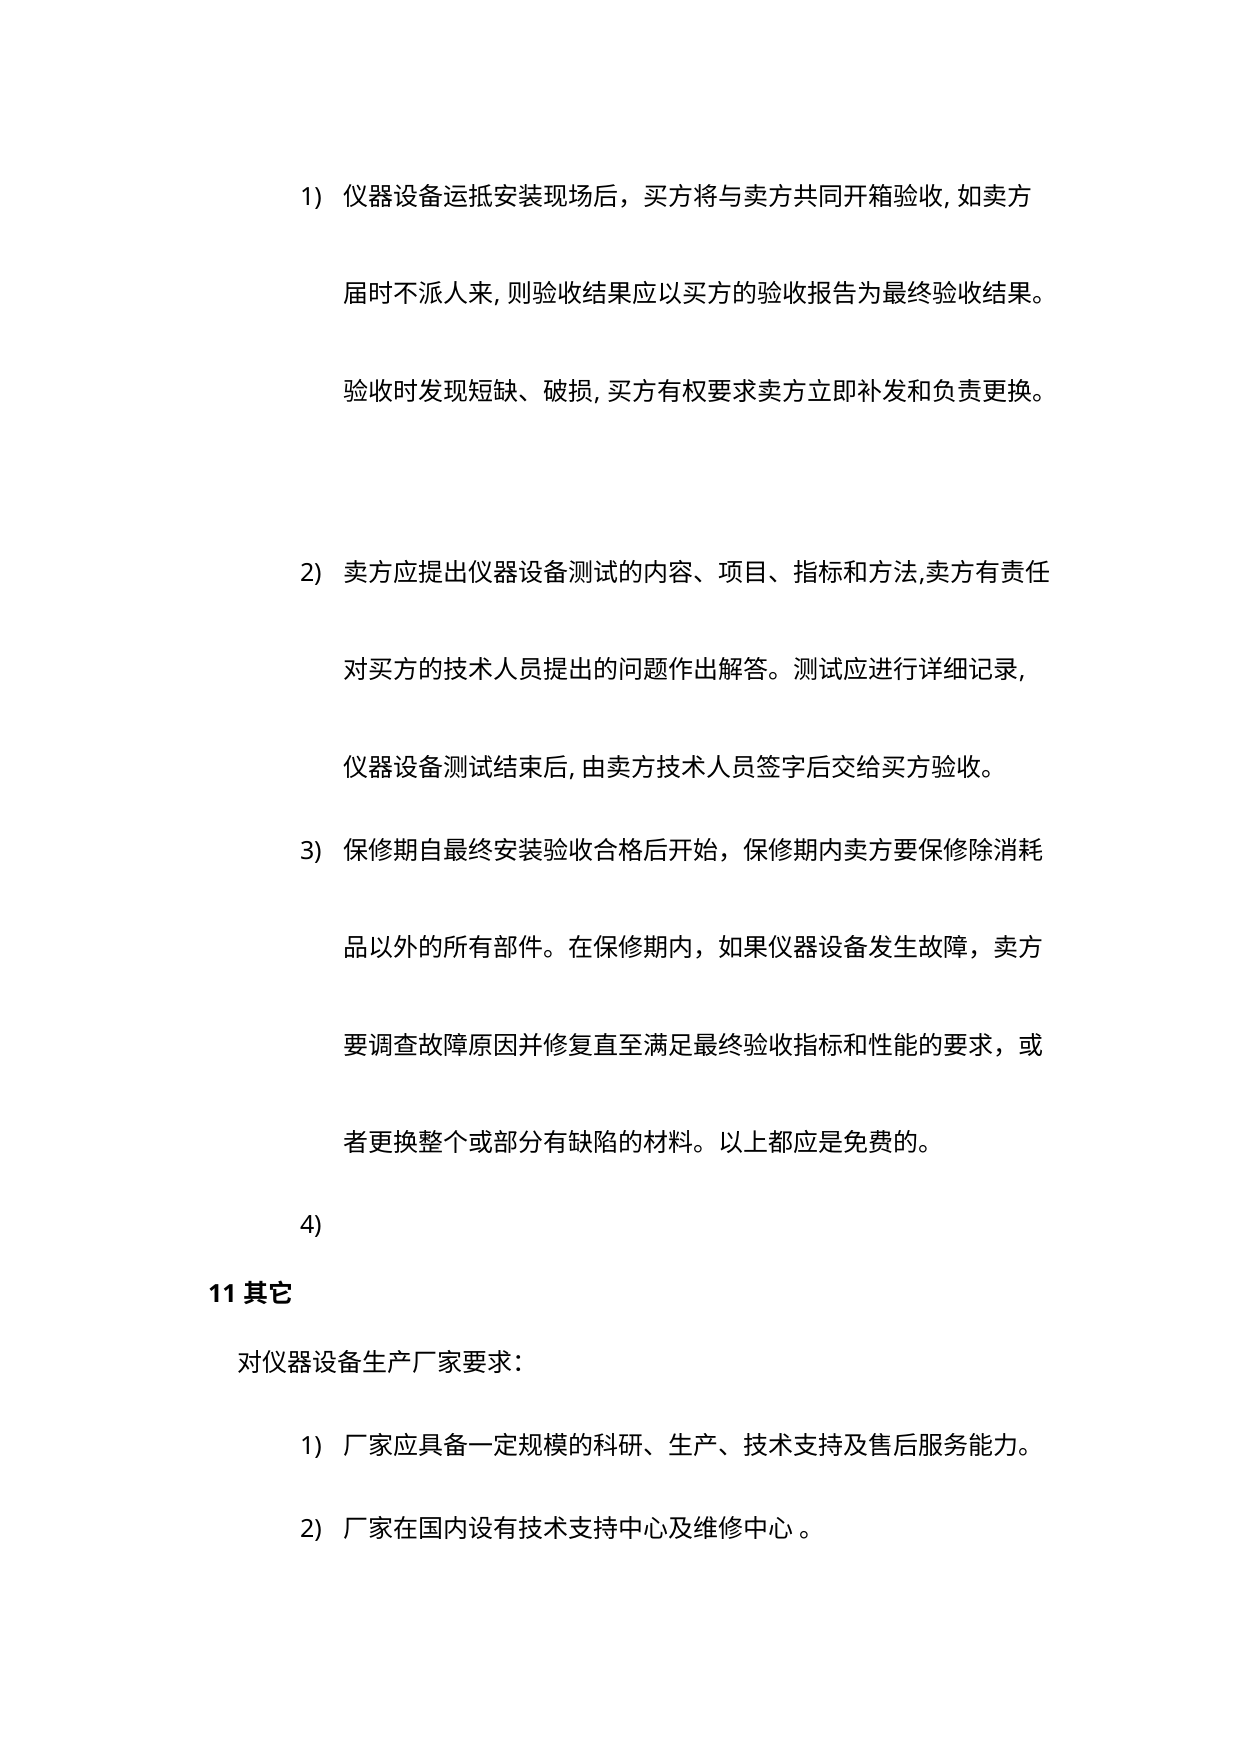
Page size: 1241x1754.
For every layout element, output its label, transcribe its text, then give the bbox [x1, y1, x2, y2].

list 厂家应具备一定规模的科研、生产、技术支持及售后服务能力。 [300, 1411, 1053, 1476]
text 11 其它 [97, 1273, 1053, 1309]
list 卖方应提出仪器设备测试的内容、项目、指标和方法,卖方有责任对买方的技术人员提出的问题作出解答。测试应进行详细记录, 仪器设备测试结束后, 由卖方技术人员签字后交给买方验收。 [300, 538, 1053, 798]
list 仪器设备运抵安装现场后，买方将与卖方共同开箱验收, 如卖方届时不派人来, 则验收结果应以买方的验收报告为最终验收结果。验收时发现短缺、破损, 买方有权要求卖方立即补发和负责更换。 [300, 162, 1053, 519]
list 厂家在国内设有技术支持中心及维修中心 。 [300, 1494, 1053, 1559]
text 对仪器设备生产厂家要求： [187, 1328, 1053, 1393]
list 保修期自最终安装验收合格后开始，保修期内卖方要保修除消耗品以外的所有部件。在保修期内，如果仪器设备发生故障，卖方要调查故障原因并修复直至满足最终验收指标和性能的要求，或者更换整个或部分有缺陷的材料。以上都应是免费的。 [300, 816, 1053, 1173]
